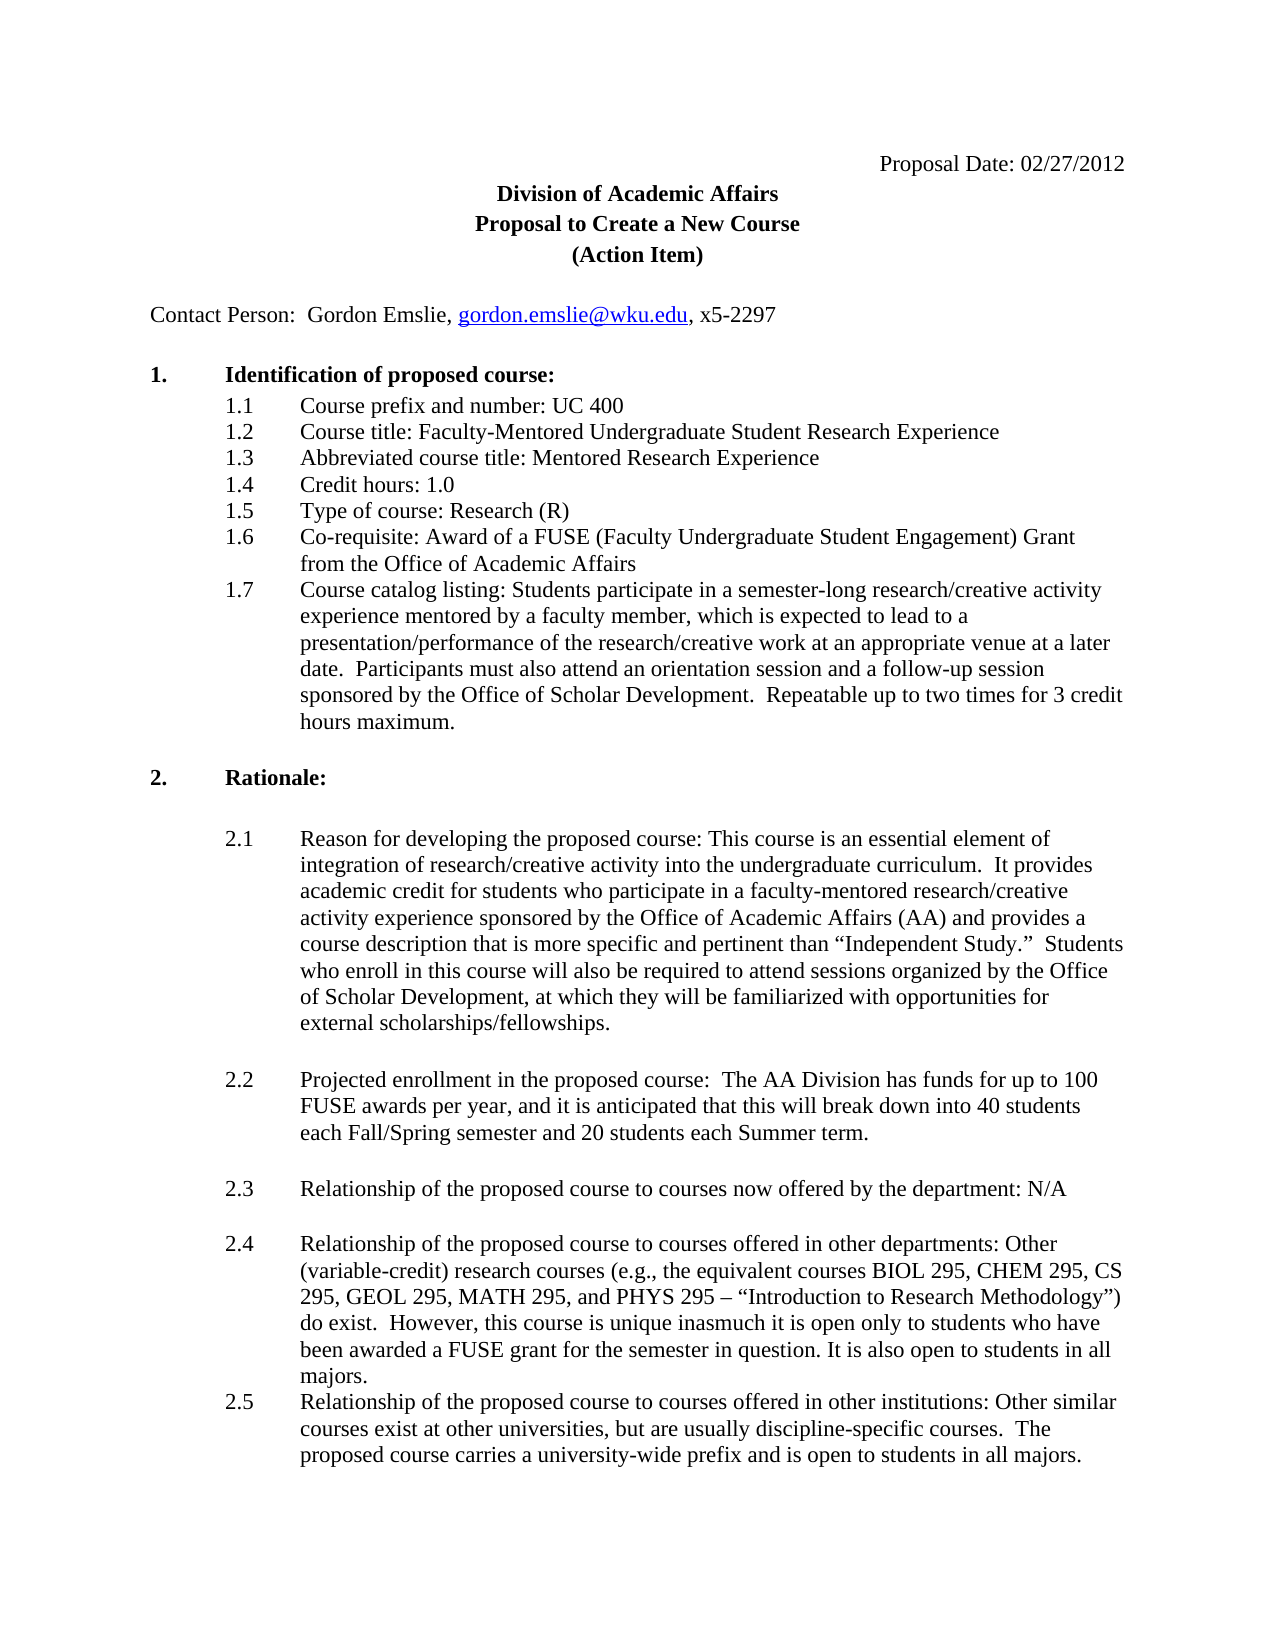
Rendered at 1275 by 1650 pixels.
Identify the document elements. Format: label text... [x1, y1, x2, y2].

text Proposal Date: 02/27/2012 [150, 150, 1125, 176]
text Proposal to Create a New Course [150, 210, 1125, 237]
list Course title: Faculty-Mentored Undergraduate Student Research Experience [225, 418, 1125, 444]
list Course catalog listing: Students participate in a semester-long research/creative activity experience mentored by a faculty member, which is expected to lead to a presentation/performance of the research/creative work at an appropriate venue at a later date. Participants must also attend an orientation session and a follow-up session sponsored by the Office of Scholar Development. Repeatable up to two times for 3 credit hours maximum. [225, 576, 1125, 734]
text 2. Rationale: [150, 764, 1125, 791]
list Abbreviated course title: Mentored Research Experience [225, 444, 1125, 471]
text (Action Item) [150, 241, 1125, 267]
list Type of course: Research (R) [225, 497, 1125, 523]
list Relationship of the proposed course to courses now offered by the department: N/A [225, 1175, 1125, 1202]
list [225, 1388, 1125, 1467]
list Course prefix and number: UC 400 [225, 392, 1125, 418]
list Reason for developing the proposed course: This course is an essential element of integration of research/creative activity into the undergraduate curriculum. It provides academic credit for students who participate in a faculty-mentored research/creative activity experience sponsored by the Office of Academic Affairs (AA) and provides a course description that is more specific and pertinent than “Independent Study.” Students who enroll in this course will also be required to attend sessions organized by the Office of Scholar Development, at which they will be familiarized with opportunities for external scholarships/fellowships. [225, 825, 1125, 1036]
text Contact Person: Gordon Emslie, gordon.emslie@wku.edu, x5-2297 [150, 301, 1125, 327]
list Co-requisite: Award of a FUSE (Faculty Undergraduate Student Engagement) Grant from the Office of Academic Affairs [225, 523, 1125, 576]
list Projected enrollment in the proposed course: The AA Division has funds for up to 100 FUSE awards per year, and it is anticipated that this will break down into 40 students each Fall/Spring semester and 20 students each Summer term. [225, 1066, 1125, 1145]
list Relationship of the proposed course to courses offered in other departments: Other (variable-credit) research courses (e.g., the equivalent courses BIOL 295, CHEM 295, CS 295, GEOL 295, MATH 295, and PHYS 295 – “Introduction to Research Methodology”) do exist. However, this course is unique inasmuch it is open only to students who have been awarded a FUSE grant for the semester in question. It is also open to students in all majors. [225, 1230, 1125, 1388]
text Division of Academic Affairs [150, 180, 1125, 207]
text 1. Identification of proposed course: [150, 361, 1125, 388]
list Credit hours: 1.0 [225, 471, 1125, 497]
